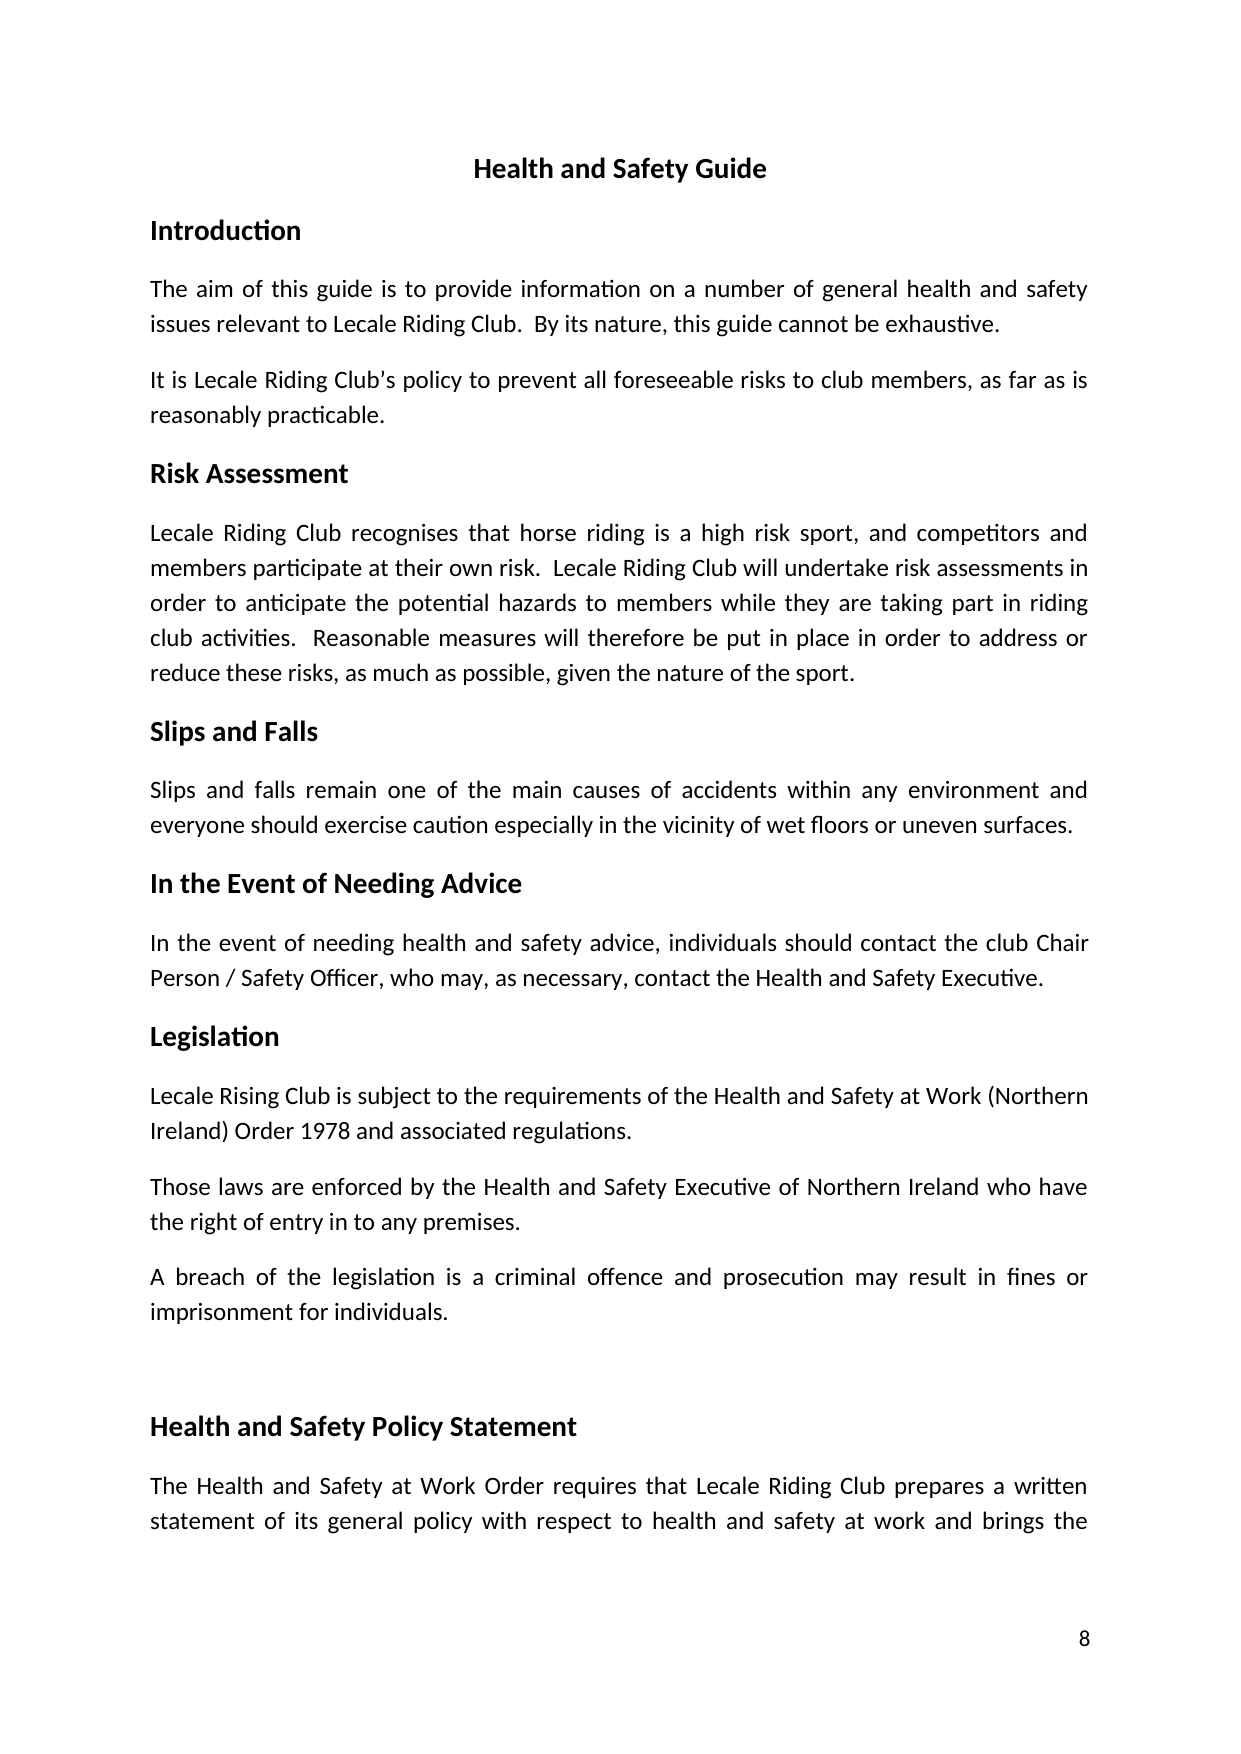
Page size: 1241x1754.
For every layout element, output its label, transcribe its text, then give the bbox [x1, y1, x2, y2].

text Lecale Rising Club is subject to the requirements of the Health and Safety at Work (Northern Ireland) Order 1978 and associated regulations. [150, 1080, 1090, 1145]
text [150, 1470, 1090, 1535]
text Those laws are enforced by the Health and Safety Executive of Northern Ireland who have the right of entry in to any premises. [150, 1171, 1090, 1236]
text The aim of this guide is to provide information on a number of general health and safety issues relevant to Lecale Riding Club. By its nature, this guide cannot be exhaustive. [150, 273, 1090, 339]
text Risk Assessment [150, 455, 1090, 491]
text Slips and Falls [150, 713, 1090, 748]
text A breach of the legislation is a criminal offence and prosecution may result in fines or imprisonment for individuals. [150, 1261, 1090, 1327]
text Health and Safety Guide [150, 150, 1090, 186]
text In the event of needing health and safety advice, individuals should contact the club Chair Person / Safety Officer, who may, as necessary, contact the Health and Safety Executive. [150, 927, 1090, 993]
text Slips and falls remain one of the main causes of accidents within any environment and everyone should exercise caution especially in the vicinity of wet floors or uneven surfaces. [150, 774, 1090, 840]
text Legislation [150, 1018, 1090, 1054]
text In the Event of Needing Advice [150, 865, 1090, 901]
text It is Lecale Riding Club’s policy to prevent all foreseeable risks to club members, as far as is reasonably practicable. [150, 364, 1090, 430]
text Lecale Riding Club recognises that horse riding is a high risk sport, and competitors and members participate at their own risk. Lecale Riding Club will undertake risk assessments in order to anticipate the potential hazards to members while they are taking part in riding club activities. Reasonable measures will therefore be put in place in order to address or reduce these risks, as much as possible, given the nature of the sport. [150, 517, 1090, 687]
text Health and Safety Policy Statement [150, 1408, 1090, 1444]
text Introduction [150, 212, 1090, 247]
